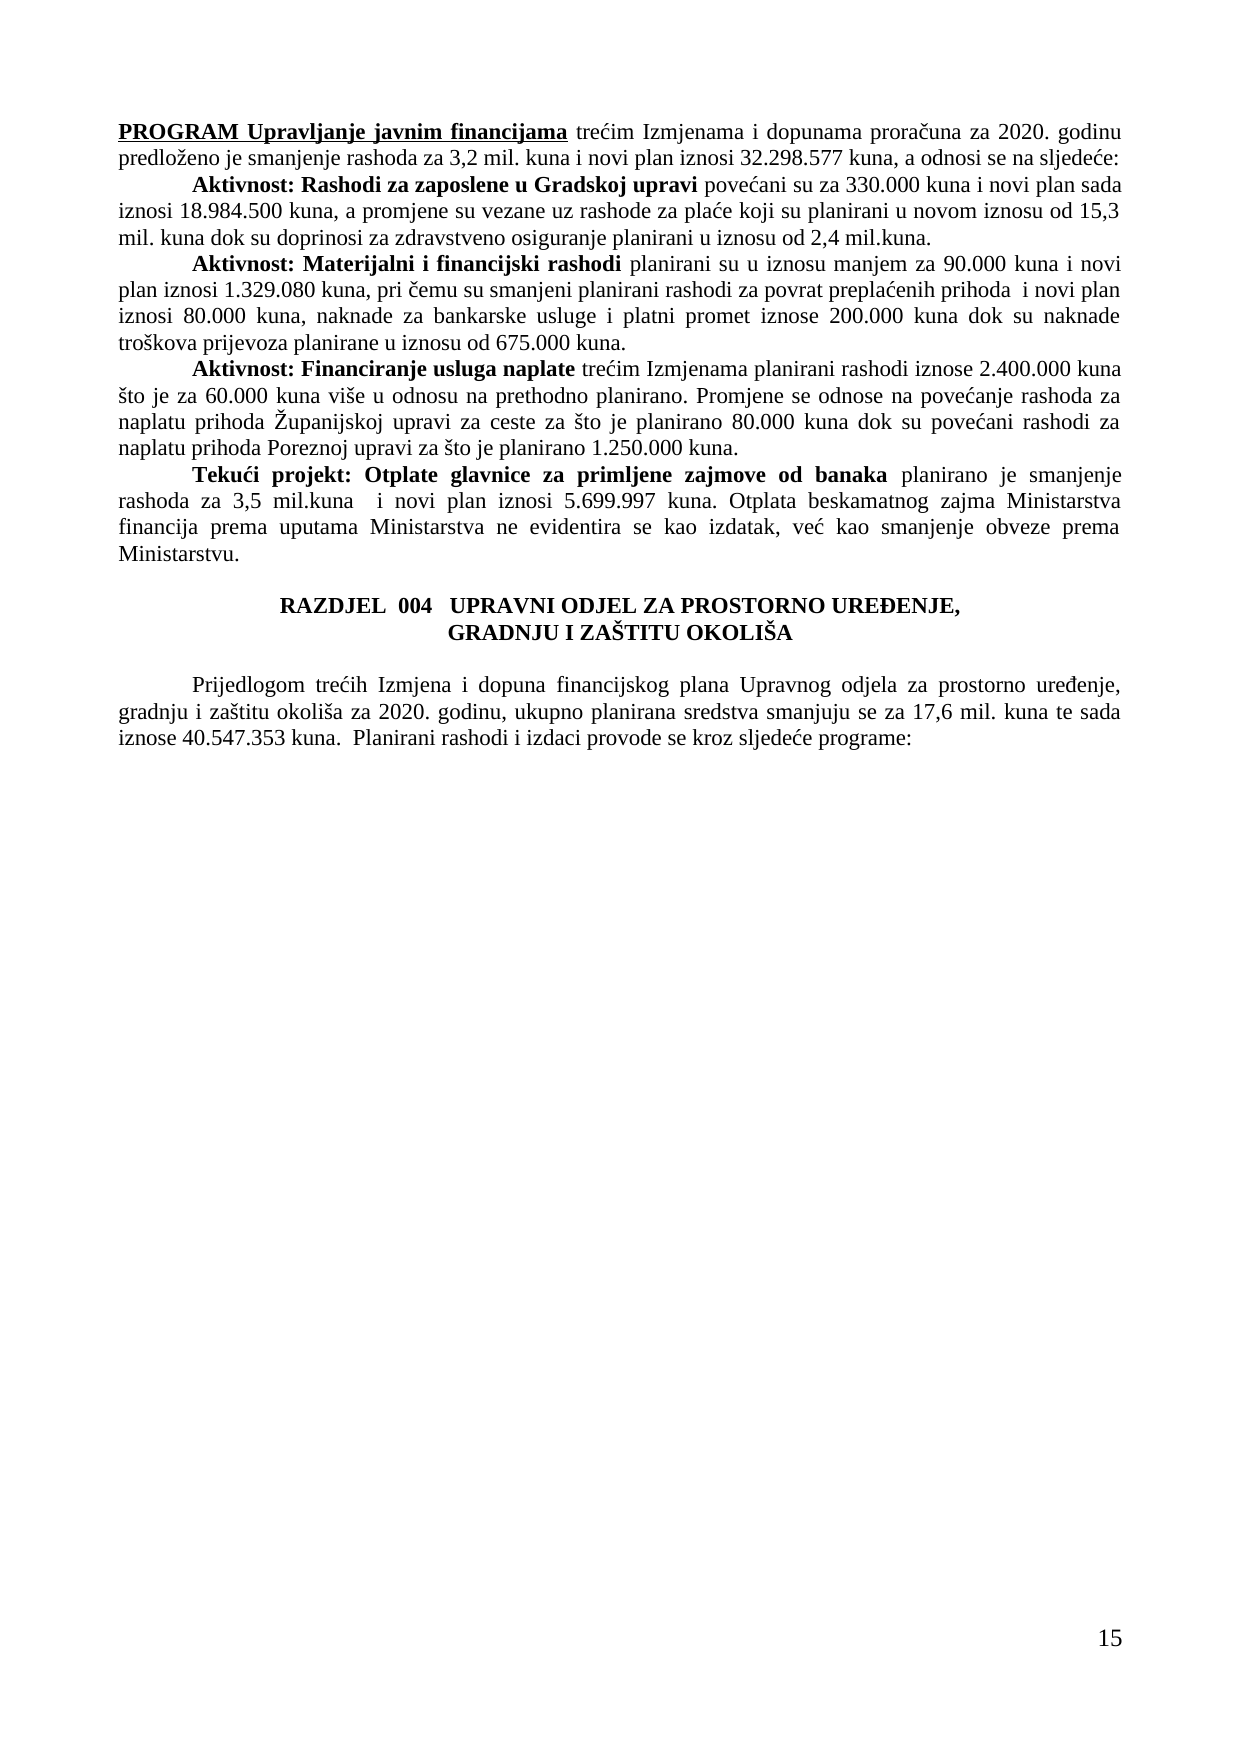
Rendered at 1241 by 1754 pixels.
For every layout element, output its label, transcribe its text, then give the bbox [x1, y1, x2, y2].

text PROGRAM Upravljanje javnim financijama trećim Izmjenama i dopunama proračuna za 2020. godinu predloženo je smanjenje rashoda za 3,2 mil. kuna i novi plan iznosi 32.298.577 kuna, a odnosi se na sljedeće: [118, 118, 1122, 171]
text Aktivnost: Materijalni i financijski rashodi planirani su u iznosu manjem za 90.000 kuna i novi plan iznosi 1.329.080 kuna, pri čemu su smanjeni planirani rashodi za povrat preplaćenih prihoda i novi plan iznosi 80.000 kuna, naknade za bankarske usluge i platni promet iznose 200.000 kuna dok su naknade troškova prijevoza planirane u iznosu od 675.000 kuna. [118, 250, 1122, 355]
text Tekući projekt: Otplate glavnice za primljene zajmove od banaka planirano je smanjenje rashoda za 3,5 mil.kuna i novi plan iznosi 5.699.997 kuna. Otplata beskamatnog zajma Ministarstva financija prema uputama Ministarstva ne evidentira se kao izdatak, već kao smanjenje obveze prema Ministarstvu. [118, 461, 1122, 566]
text GRADNJU I ZAŠTITU OKOLIŠA [118, 619, 1122, 645]
text Aktivnost: Rashodi za zaposlene u Gradskoj upravi povećani su za 330.000 kuna i novi plan sada iznosi 18.984.500 kuna, a promjene su vezane uz rashode za plaće koji su planirani u novom iznosu od 15,3 mil. kuna dok su doprinosi za zdravstveno osiguranje planirani u iznosu od 2,4 mil.kuna. [118, 171, 1122, 250]
text Prijedlogom trećih Izmjena i dopuna financijskog plana Upravnog odjela za prostorno uređenje, gradnju i zaštitu okoliša za 2020. godinu, ukupno planirana sredstva smanjuju se za 17,6 mil. kuna te sada iznose 40.547.353 kuna. Planirani rashodi i izdaci provode se kroz sljedeće programe: [118, 672, 1122, 751]
text RAZDJEL 004 UPRAVNI ODJEL ZA PROSTORNO UREĐENJE, [118, 592, 1122, 619]
text Aktivnost: Financiranje usluga naplate trećim Izmjenama planirani rashodi iznose 2.400.000 kuna što je za 60.000 kuna više u odnosu na prethodno planirano. Promjene se odnose na povećanje rashoda za naplatu prihoda Županijskoj upravi za ceste za što je planirano 80.000 kuna dok su povećani rashodi za naplatu prihoda Poreznoj upravi za što je planirano 1.250.000 kuna. [118, 355, 1122, 461]
